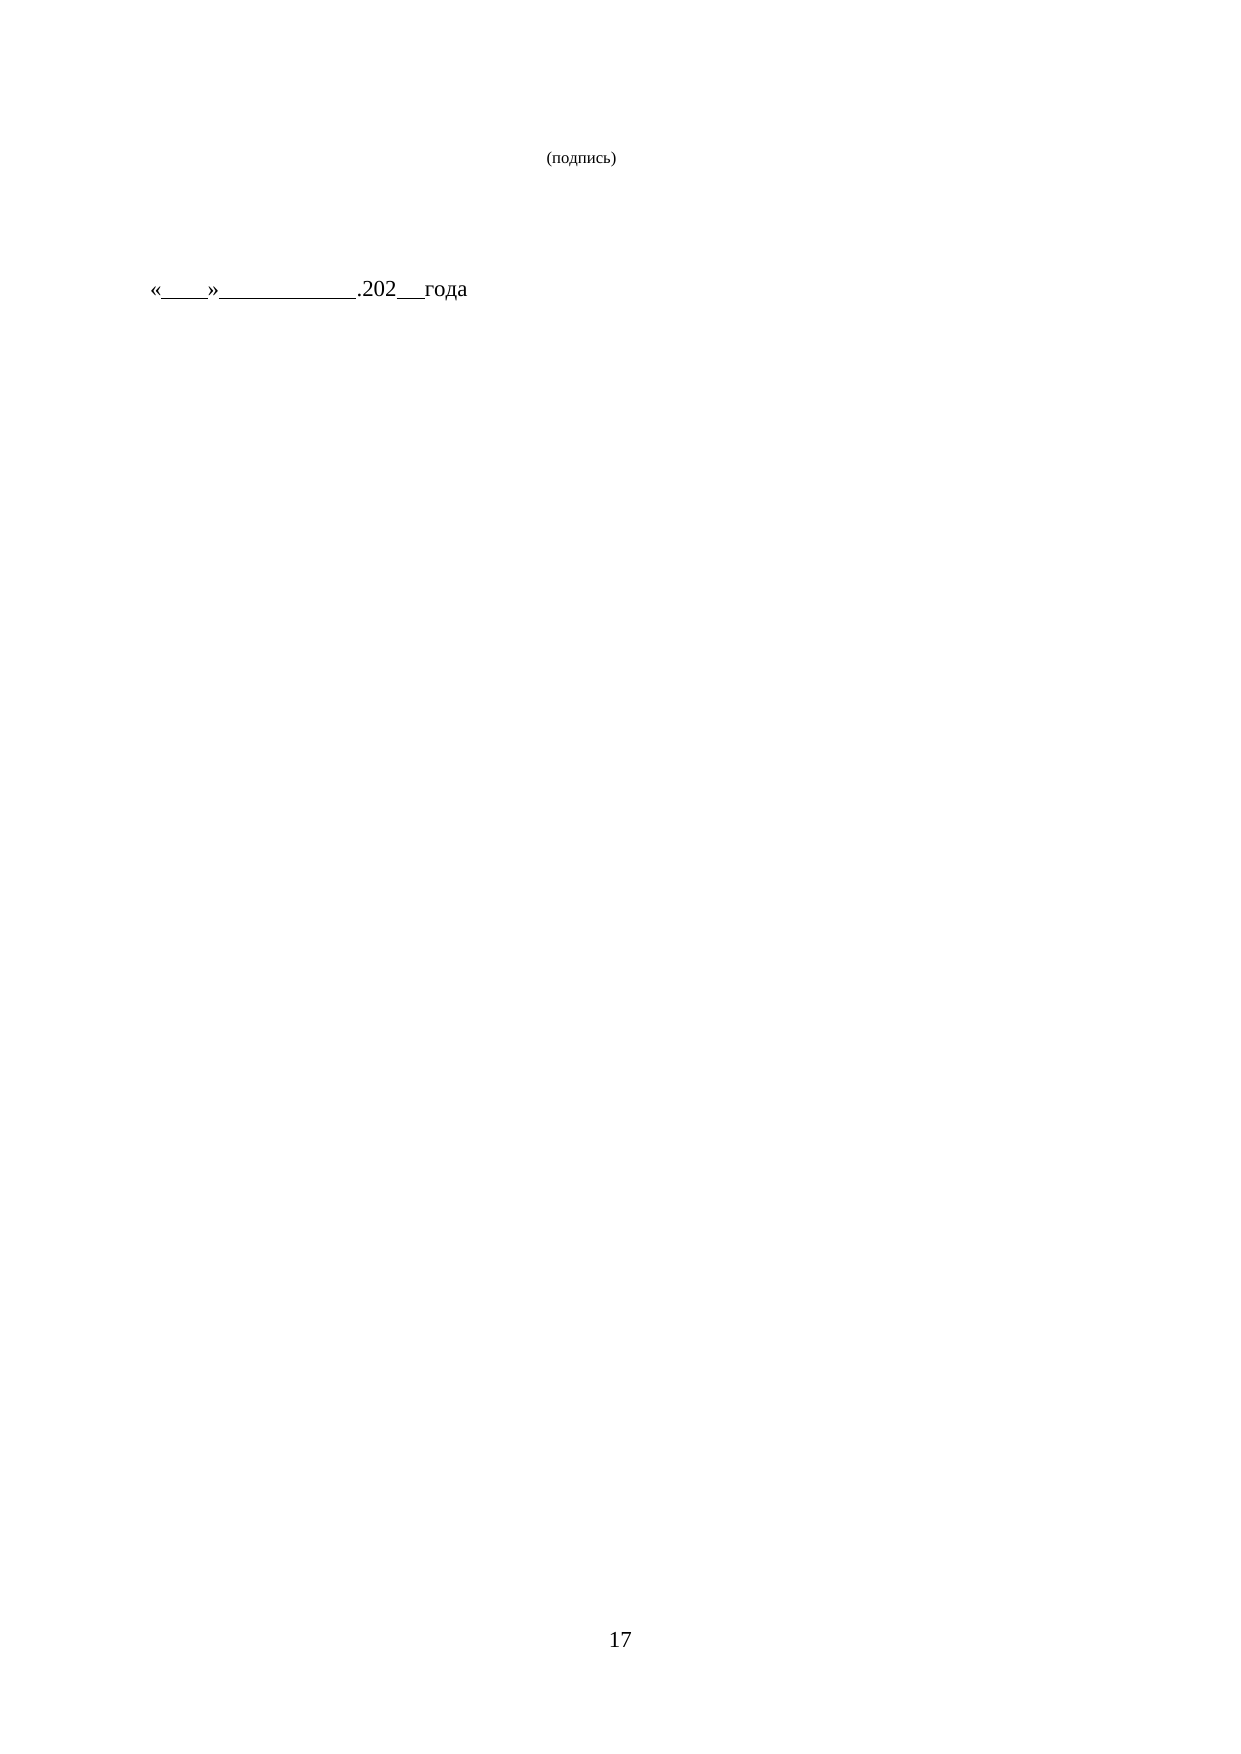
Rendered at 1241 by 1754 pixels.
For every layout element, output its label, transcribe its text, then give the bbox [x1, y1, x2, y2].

text « » .202 года [150, 275, 1180, 302]
text (подпись) [96, 147, 1067, 167]
